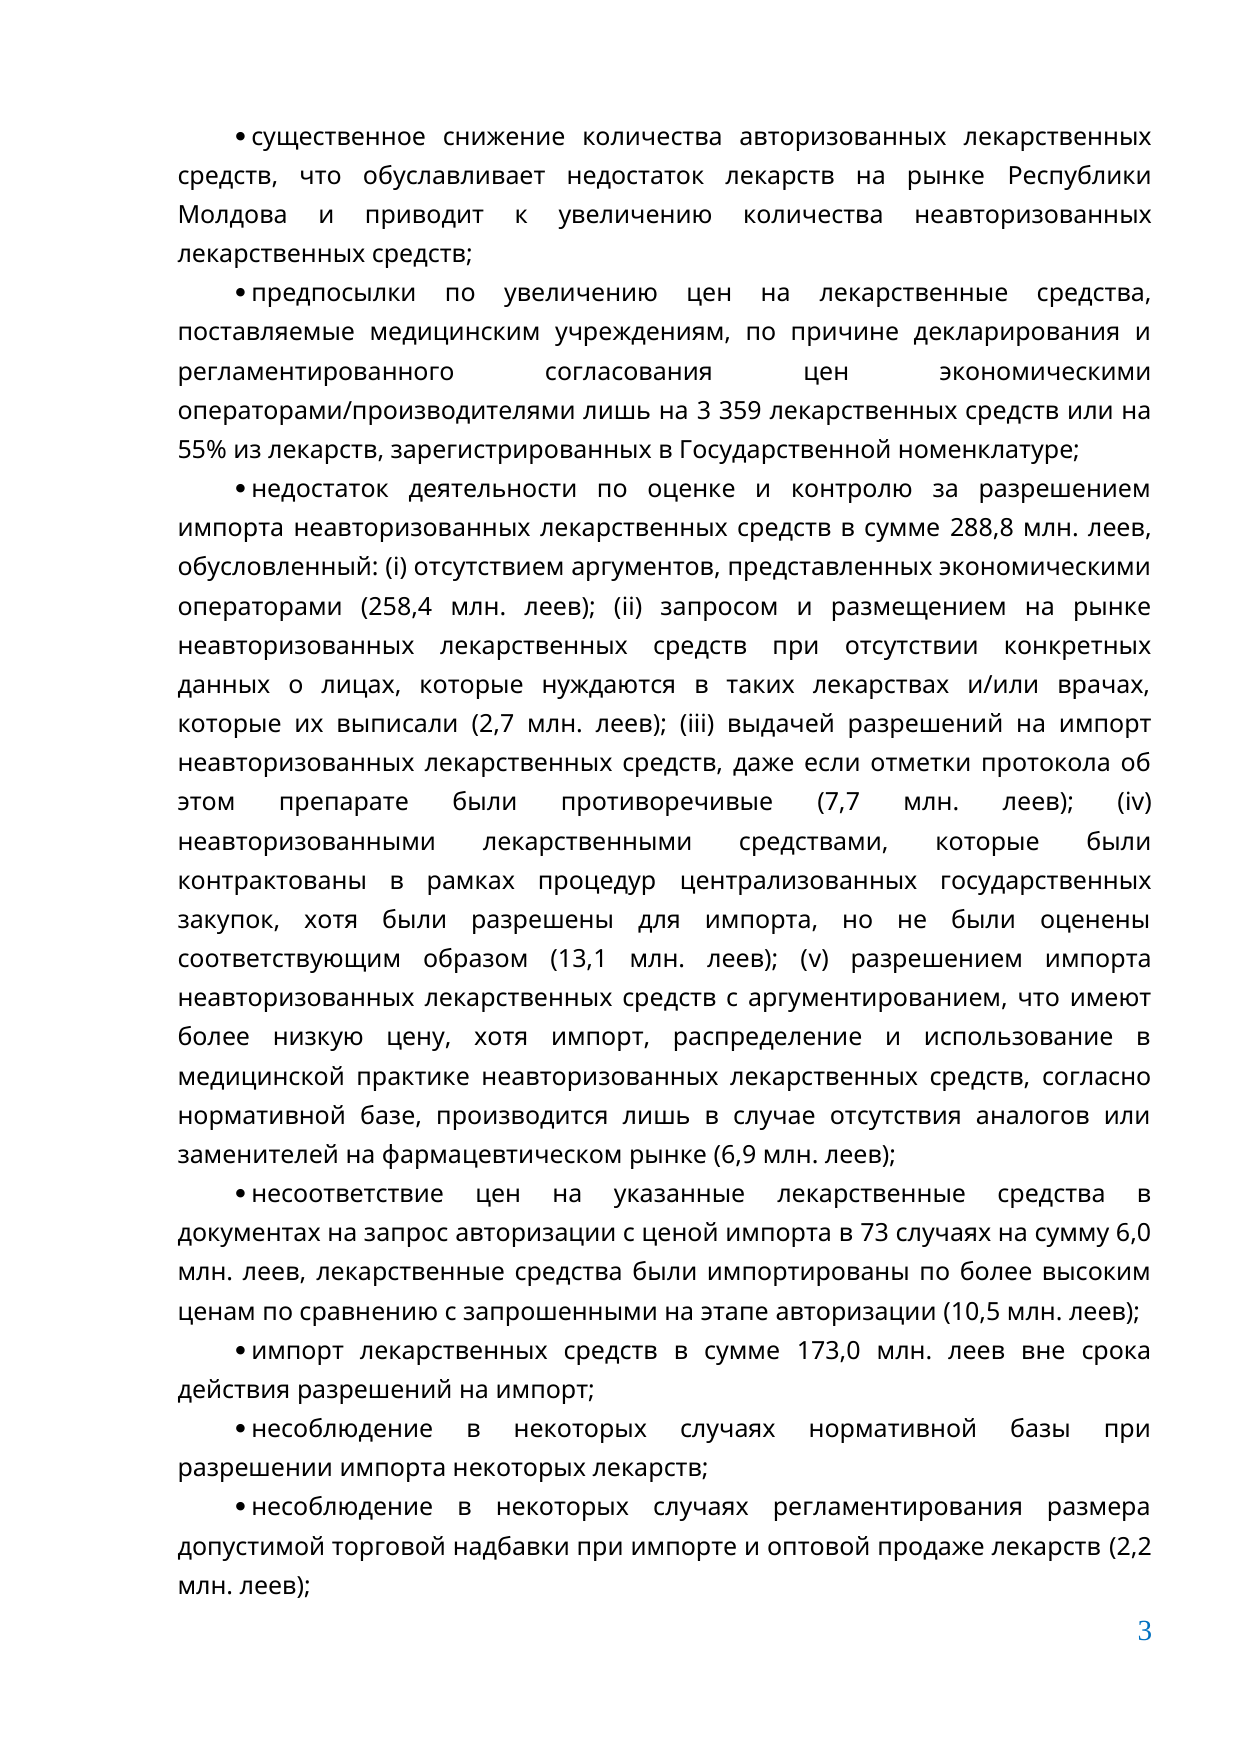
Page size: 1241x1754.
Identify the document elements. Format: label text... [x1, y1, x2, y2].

list несоблюдение в некоторых случаях нормативной базы при разрешении импорта некоторых лекарств; [177, 1411, 1152, 1484]
list несоответствие цен на указанные лекарственные средства в документах на запрос авторизации с ценой импорта в 73 случаях на сумму 6,0 млн. леев, лекарственные средства были импортированы по более высоким ценам по сравнению с запрошенными на этапе авторизации (10,5 млн. леев); [177, 1176, 1152, 1327]
list предпосылки по увеличению цен на лекарственные средства, поставляемые медицинским учреждениям, по причине декларирования и регламентированного согласования цен экономическими операторами/производителями лишь на 3 359 лекарственных средств или на 55% из лекарств, зарегистрированных в Государственной номенклатуре; [177, 275, 1152, 466]
list несоблюдение в некоторых случаях регламентирования размера допустимой торговой надбавки при импорте и оптовой продаже лекарств (2,2 млн. леев); [177, 1489, 1152, 1601]
list существенное снижение количества авторизованных лекарственных средств, что обуславливает недостаток лекарств на рынке Республики Молдова и приводит к увеличению количества неавторизованных лекарственных средств; [177, 118, 1152, 270]
list недостаток деятельности по оценке и контролю за разрешением импорта неавторизованных лекарственных средств в сумме 288,8 млн. леев, обусловленный: (i) отсутствием аргументов, представленных экономическими операторами (258,4 млн. леев); (ii) запросом и размещением на рынке неавторизованных лекарственных средств при отсутствии конкретных данных о лицах, которые нуждаются в таких лекарствах и/или врачах, которые их выписали (2,7 млн. леев); (iii) выдачей разрешений на импорт неавторизованных лекарственных средств, даже если отметки протокола об этом препарате были противоречивые (7,7 млн. леев); (iv) неавторизованными лекарственными средствами, которые были контрактованы в рамках процедур централизованных государственных закупок, хотя были разрешены для импорта, но не были оценены соответствующим образом (13,1 млн. леев); (v) разрешением импорта неавторизованных лекарственных средств с аргументированием, что имеют более низкую цену, хотя импорт, распределение и использование в медицинской практике неавторизованных лекарственных средств, согласно нормативной базе, производится лишь в случае отсутствия аналогов или заменителей на фармацевтическом рынке (6,9 млн. леев); [177, 471, 1152, 1171]
list импорт лекарственных средств в сумме 173,0 млн. леев вне срока действия разрешений на импорт; [177, 1332, 1152, 1406]
